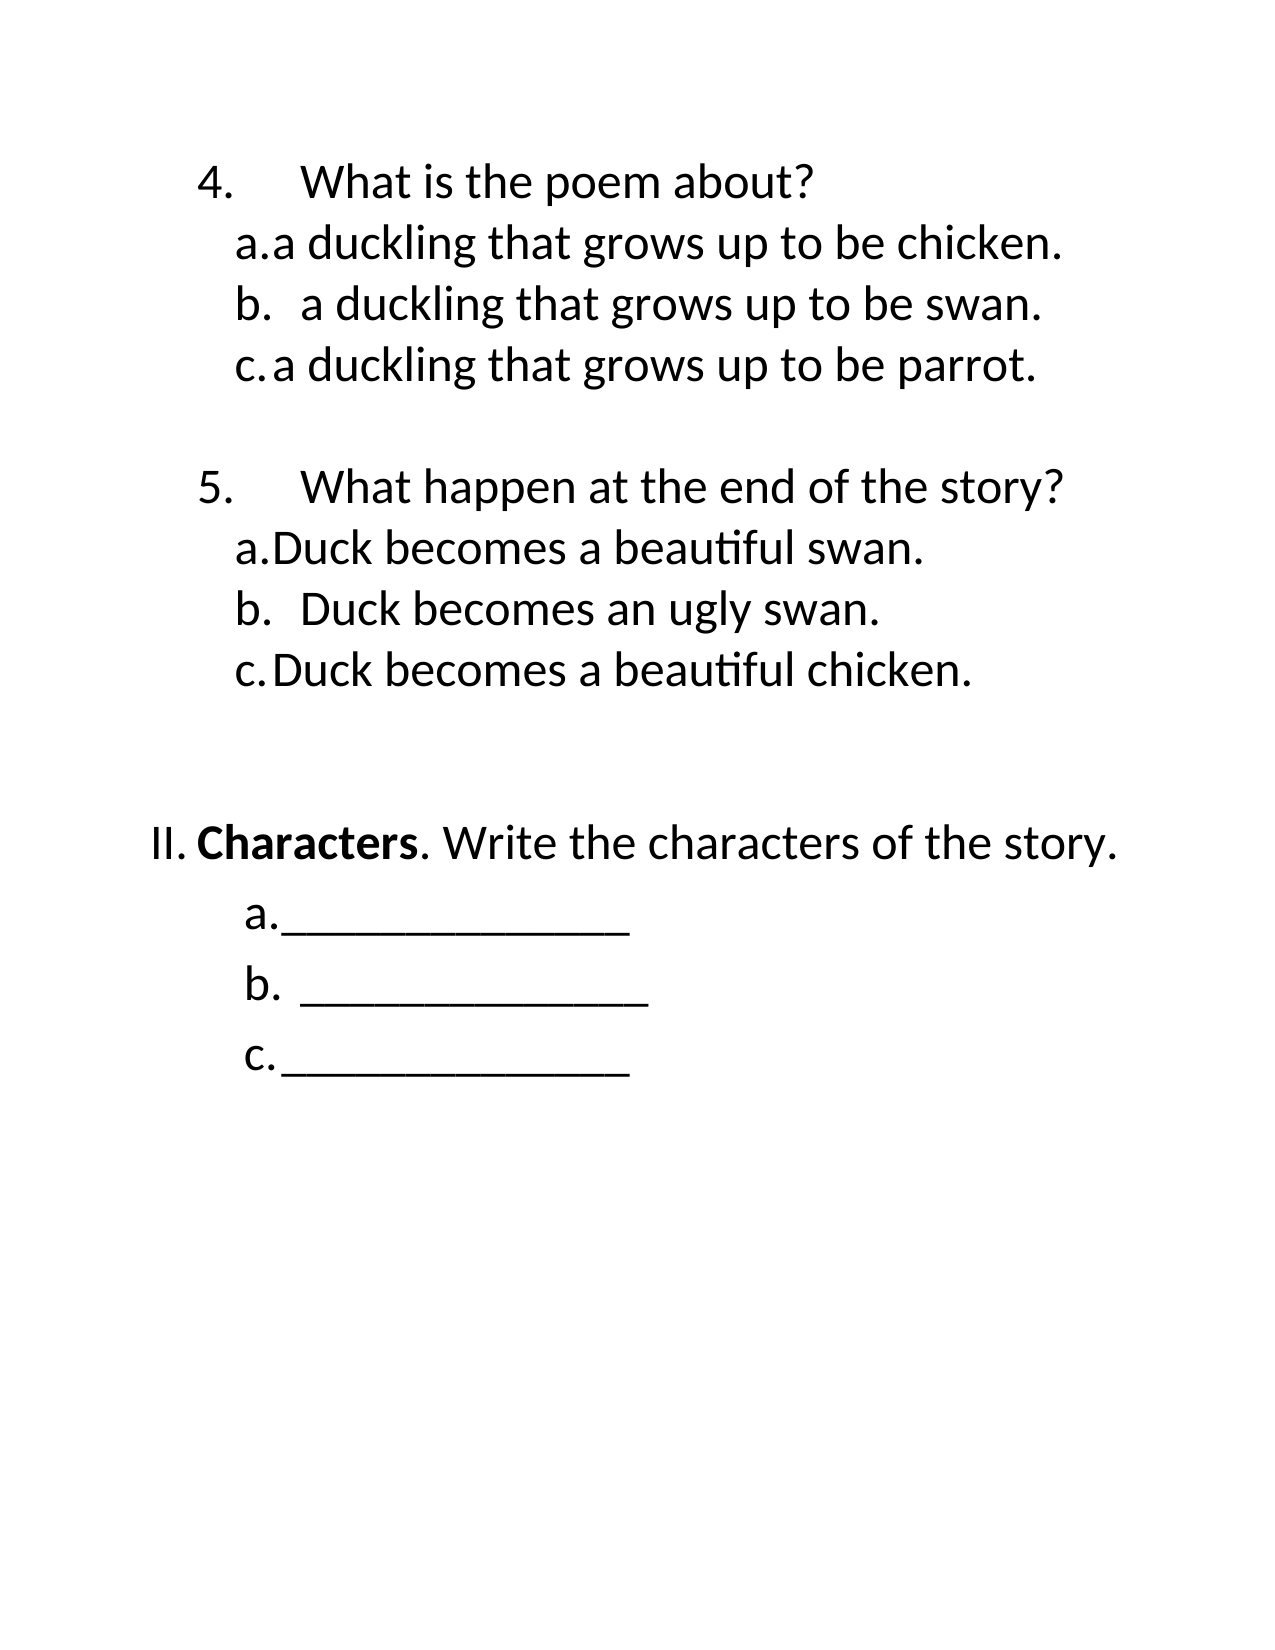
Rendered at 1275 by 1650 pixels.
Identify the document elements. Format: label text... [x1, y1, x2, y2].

list Duck becomes an ugly swan. [234, 577, 1125, 638]
list Duck becomes a beautiful chicken. [234, 638, 1125, 699]
list What is the poem about? [197, 150, 1125, 211]
list a duckling that grows up to be swan. [234, 272, 1125, 333]
list a duckling that grows up to be chicken. [234, 211, 1125, 272]
list What happen at the end of the story? [197, 455, 1125, 516]
list ______________ [244, 1021, 1125, 1082]
list Characters. Write the characters of the story. [150, 811, 1125, 872]
list ______________ [244, 951, 1125, 1012]
list ______________ [244, 881, 1125, 942]
list Duck becomes a beautiful swan. [234, 516, 1125, 577]
list a duckling that grows up to be parrot. [234, 333, 1125, 394]
